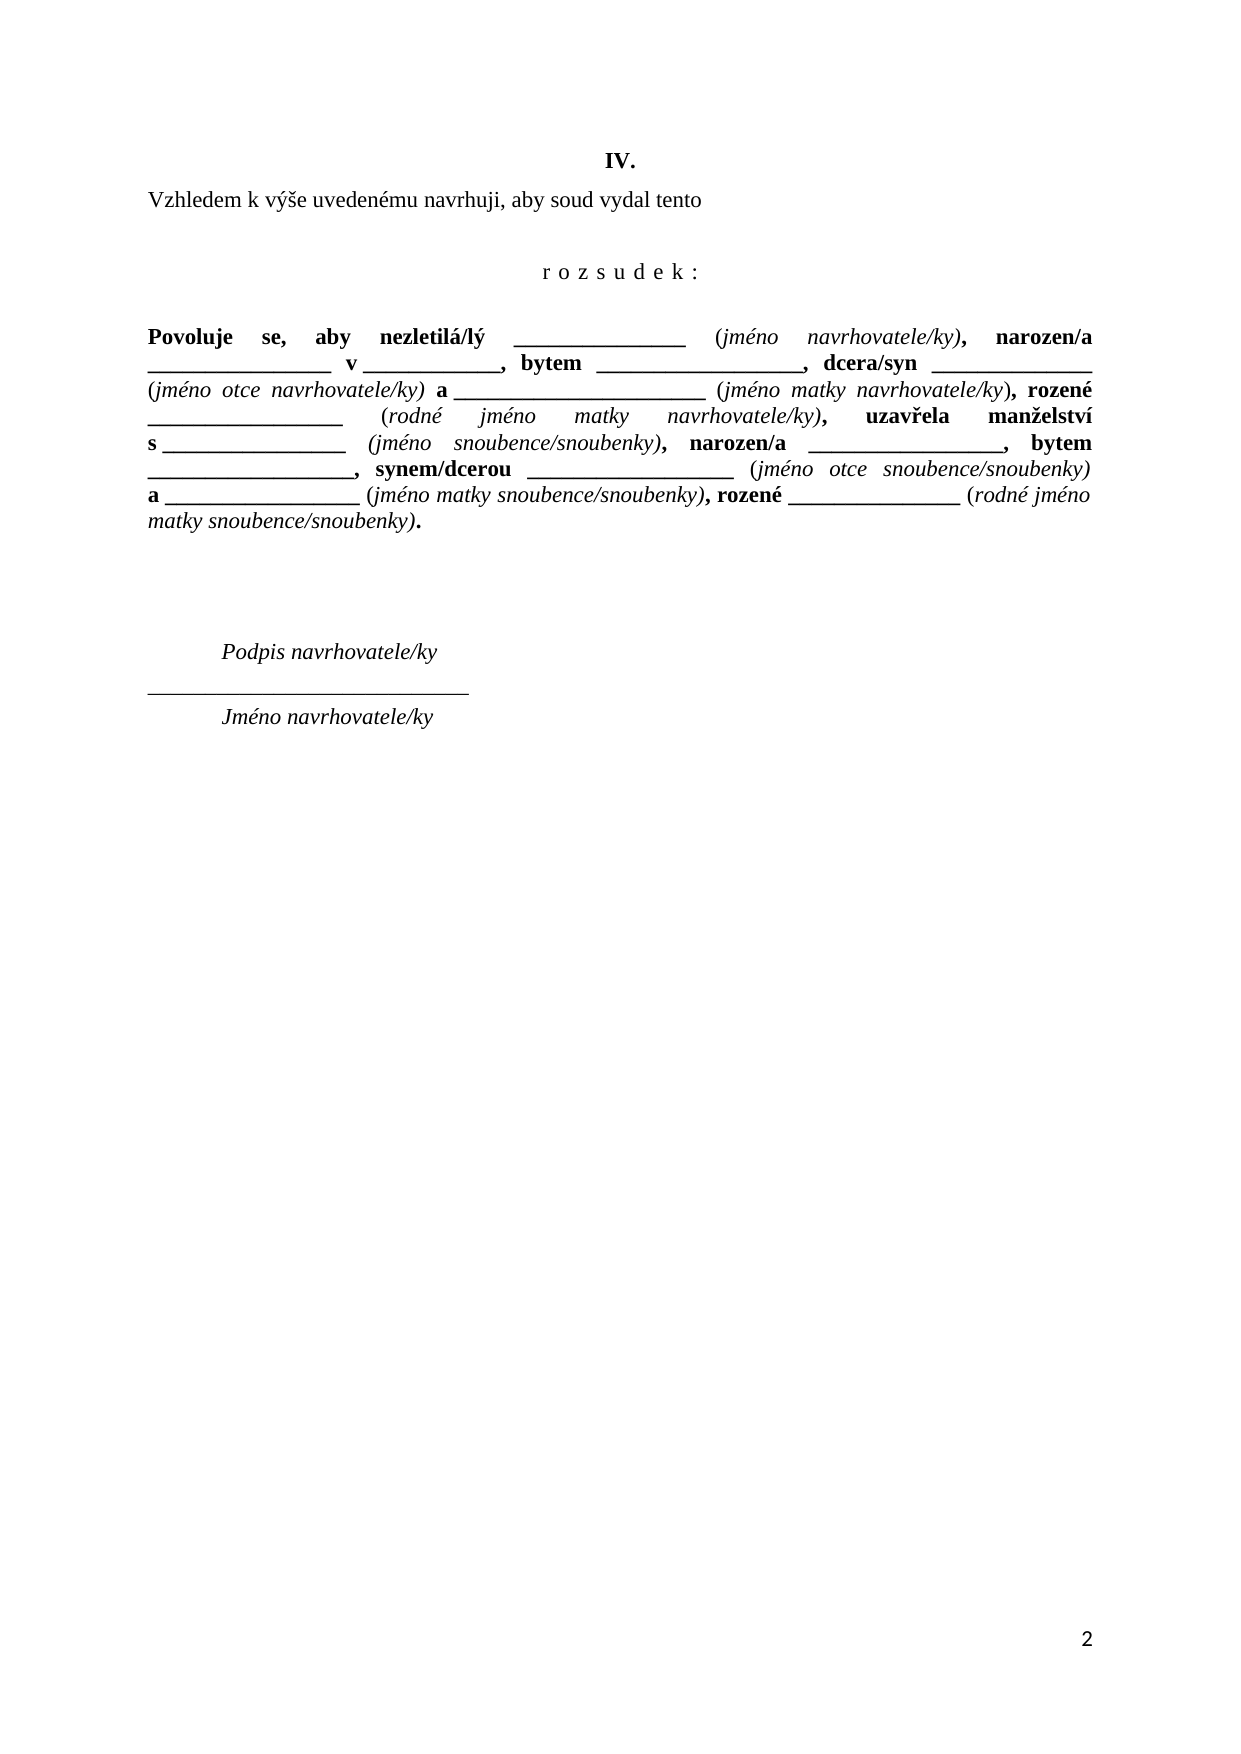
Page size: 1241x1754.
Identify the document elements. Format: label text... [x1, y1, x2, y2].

text Podpis navrhovatele/ky [148, 638, 1093, 664]
text Jméno navrhovatele/ky [148, 703, 1093, 729]
text Povoluje se, aby nezletilá/lý _______________ (jméno navrhovatele/ky), narozen/a ________________ v ____________, bytem __________________, dcera/syn ______________ (jméno otce navrhovatele/ky) a ______________________ (jméno matky navrhovatele/ky), rozené _________________ (rodné jméno matky navrhovatele/ky), uzavřela manželství s ________________ (jméno snoubence/snoubenky), narozen/a _________________, bytem __________________, synem/dcerou __________________ (jméno otce snoubence/snoubenky) a _________________ (jméno matky snoubence/snoubenky), rozené _______________ (rodné jméno matky snoubence/snoubenky). [148, 323, 1093, 534]
text Vzhledem k výše uvedenému navrhuji, aby soud vydal tento [148, 186, 1093, 213]
text ____________________________ [148, 671, 1093, 697]
text rozsudek: [148, 258, 1093, 284]
text IV. [148, 148, 1093, 174]
